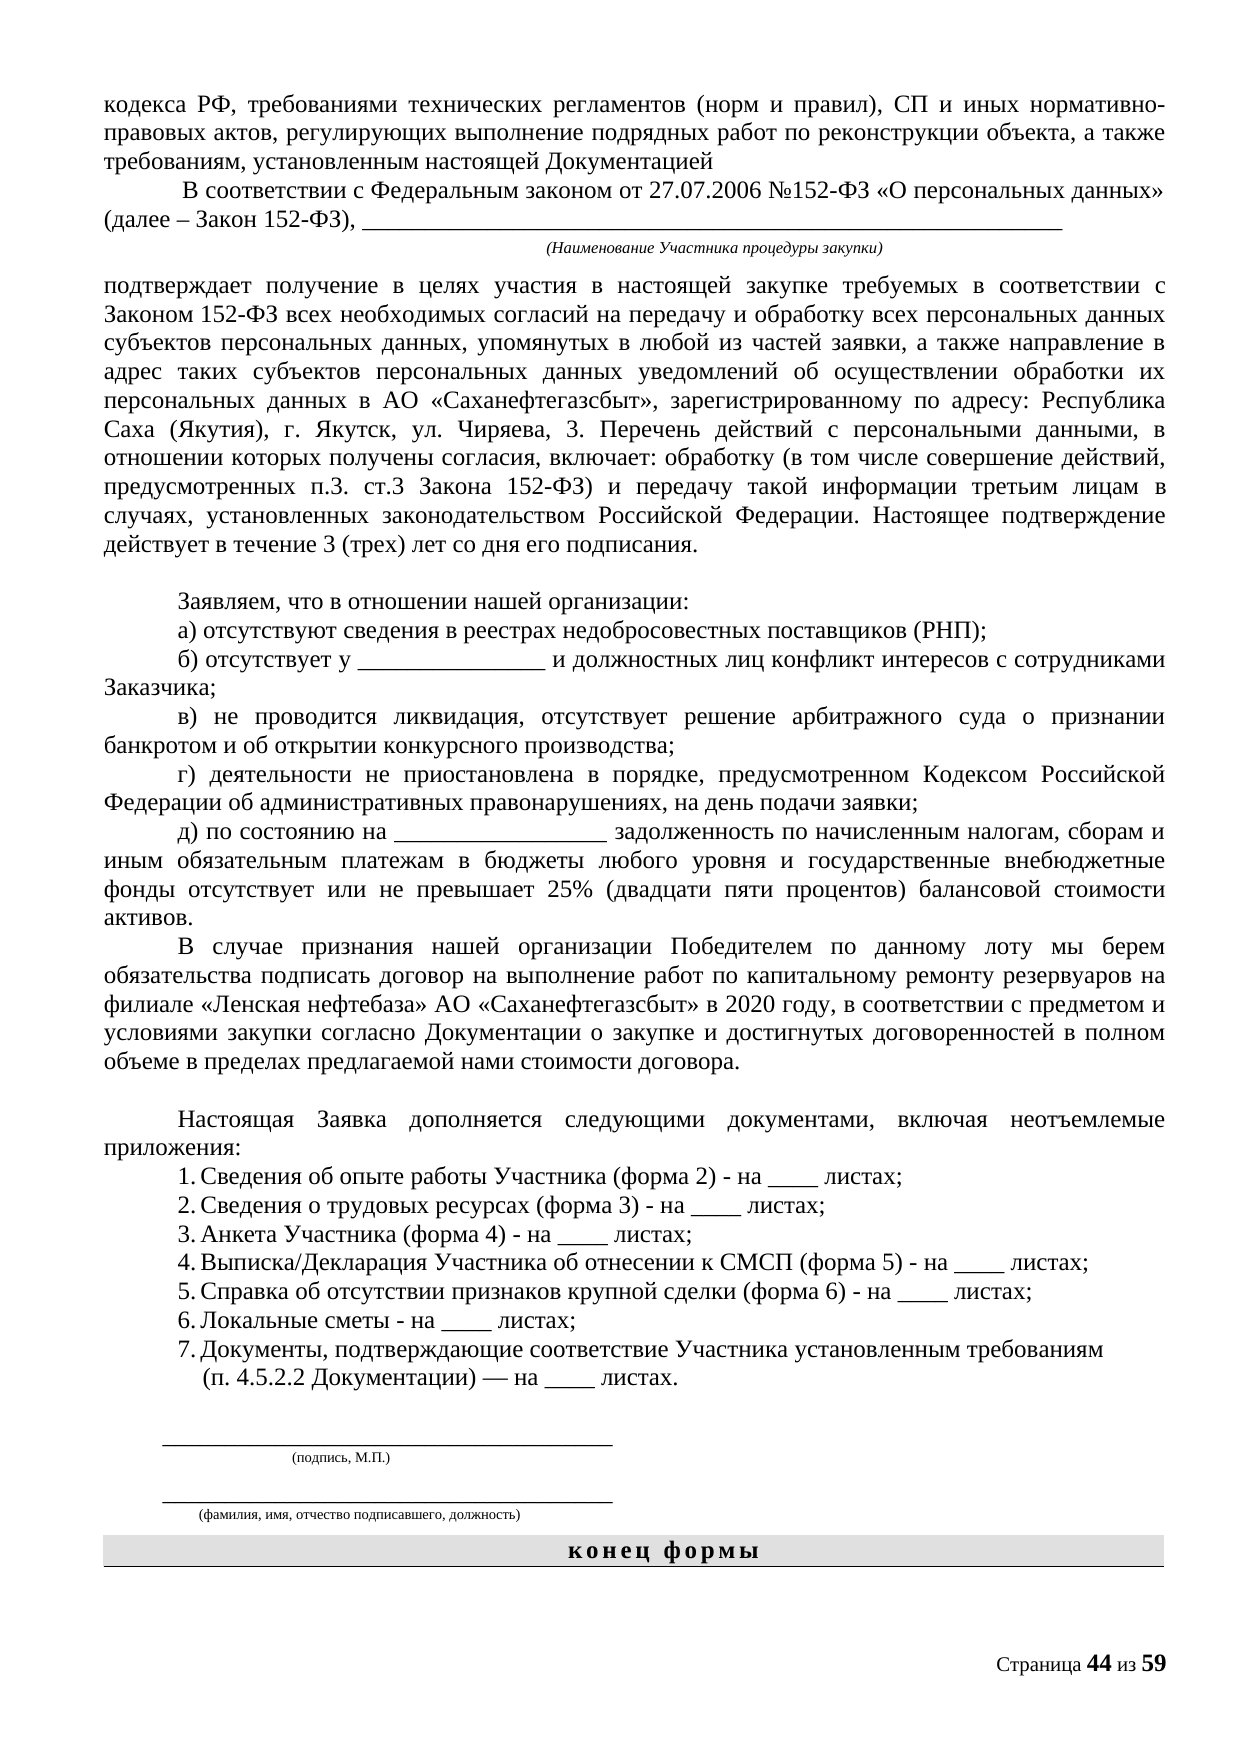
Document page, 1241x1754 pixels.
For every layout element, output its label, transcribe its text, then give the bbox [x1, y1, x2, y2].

text конец формы [103, 1535, 1164, 1567]
text г) деятельности не приостановлена в порядке, предусмотренном Кодексом Российской Федерации об административных правонарушениях, на день подачи заявки; [103, 759, 1166, 816]
text б) отсутствует у _______________ и должностных лиц конфликт интересов с сотрудниками Заказчика; [103, 644, 1166, 701]
text (подпись, М.П.) [103, 1449, 783, 1477]
text а) отсутствуют сведения в реестрах недобросовестных поставщиков (РНП); [103, 615, 1166, 644]
text (фамилия, имя, отчество подписавшего, должность) [103, 1506, 783, 1535]
list Сведения о трудовых ресурсах (форма 3) - на ____ листах; [103, 1190, 1166, 1219]
text В соответствии с Федеральным законом от 27.07.2006 №152-ФЗ «О персональных данных» (далее – Закон 152-ФЗ), ________________________________________________________ [103, 175, 1166, 232]
list Справка об отсутствии признаков крупной сделки (форма 6) - на ____ листах; [103, 1276, 1166, 1305]
list Анкета Участника (форма 4) - на ____ листах; [103, 1219, 1166, 1247]
text ____________________________________ [103, 1477, 1166, 1506]
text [103, 89, 1166, 175]
text (п. 4.5.2.2 Документации) — на ____ листах. [177, 1362, 1166, 1391]
list Локальные сметы - на ____ листах; [103, 1305, 1166, 1334]
text Заявляем, что в отношении нашей организации: [103, 586, 1166, 615]
text д) по состоянию на _________________ задолженность по начисленным налогам, сборам и иным обязательным платежам в бюджеты любого уровня и государственные внебюджетные фонды отсутствует или не превышает 25% (двадцати пяти процентов) балансовой стоимости активов. [103, 816, 1166, 931]
list Выписка/Декларация Участника об отнесении к СМСП (форма 5) - на ____ листах; [103, 1247, 1166, 1276]
text (Наименование Участника процедуры закупки) [472, 232, 1166, 257]
text в) не проводится ликвидация, отсутствует решение арбитражного суда о признании банкротом и об открытии конкурсного производства; [103, 701, 1166, 759]
text Настоящая Заявка дополняется следующими документами, включая неотъемлемые приложения: [103, 1104, 1166, 1161]
text ____________________________________ [103, 1420, 1166, 1449]
list Сведения об опыте работы Участника (форма 2) - на ____ листах; [103, 1161, 1166, 1190]
text В случае признания нашей организации Победителем по данному лоту мы берем обязательства подписать договор на выполнение работ по капитальному ремонту резервуаров на филиале «Ленская нефтебаза» АО «Саханефтегазсбыт» в 2020 году, в соответствии с предметом и условиями закупки согласно Документации о закупке и достигнутых договоренностей в полном объеме в пределах предлагаемой нами стоимости договора. [103, 931, 1166, 1075]
text подтверждает получение в целях участия в настоящей закупке требуемых в соответствии с Законом 152-ФЗ всех необходимых согласий на передачу и обработку всех персональных данных субъектов персональных данных, упомянутых в любой из частей заявки, а также направление в адрес таких субъектов персональных данных уведомлений об осуществлении обработки их персональных данных в АО «Саханефтегазсбыт», зарегистрированному по адресу: Республика Саха (Якутия), г. Якутск, ул. Чиряева, 3. Перечень действий с персональными данными, в отношении которых получены согласия, включает: обработку (в том числе совершение действий, предусмотренных п.3. ст.3 Закона 152-ФЗ) и передачу такой информации третьим лицам в случаях, установленных законодательством Российской Федерации. Настоящее подтверждение действует в течение 3 (трех) лет со дня его подписания. [103, 270, 1166, 557]
list Документы, подтверждающие соответствие Участника установленным требованиям [103, 1334, 1166, 1362]
